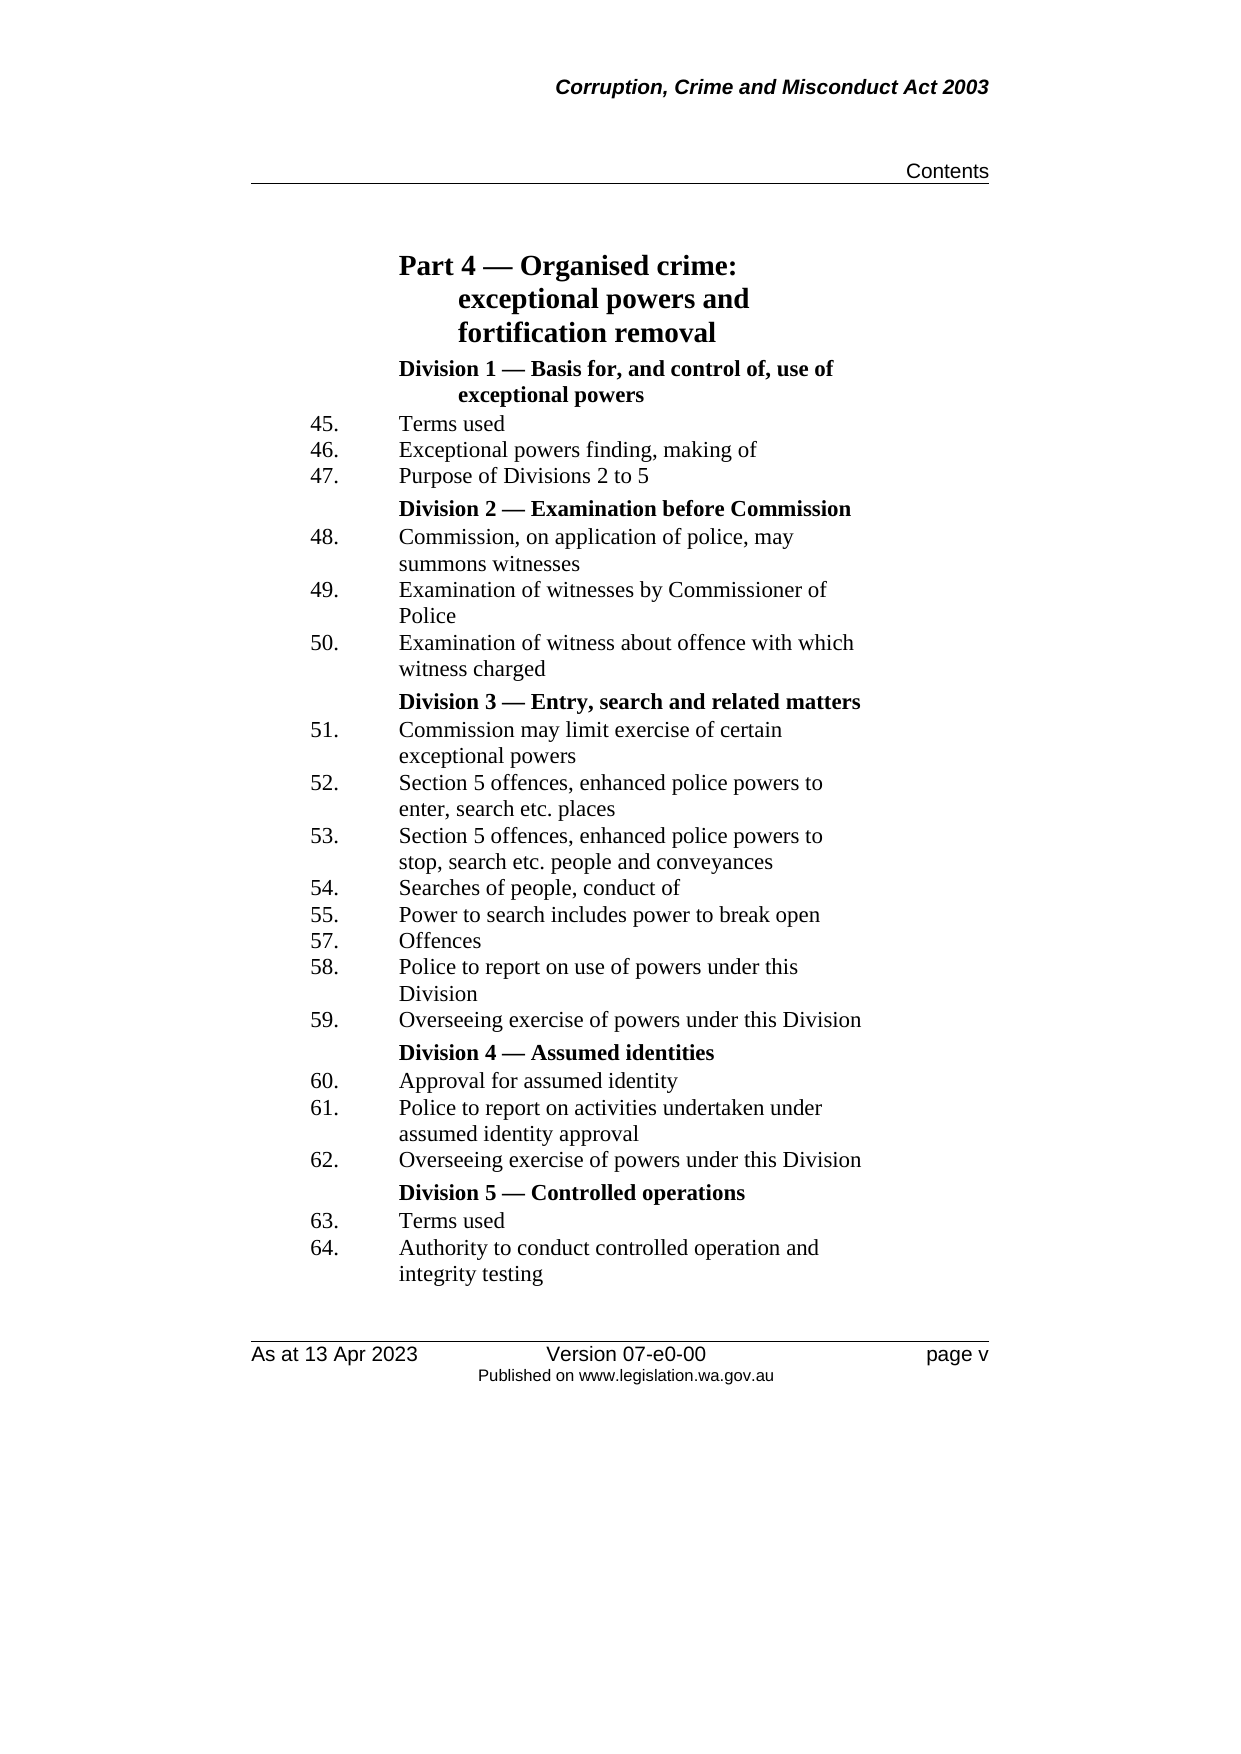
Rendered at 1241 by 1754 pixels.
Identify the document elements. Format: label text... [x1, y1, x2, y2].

text Division 2 — Examination before Commission [399, 495, 871, 521]
text 57. Offences 80 [310, 927, 871, 953]
text 62. Overseeing exercise of powers under this Division 82 [310, 1146, 871, 1173]
text Division 4 — Assumed identities [399, 1039, 871, 1065]
text 45. Terms used 72 [310, 410, 871, 436]
text Division 3 — Entry, search and related matters [399, 688, 871, 714]
text 61. Police to report on activities undertaken under assumed identity approval 82 [310, 1093, 871, 1146]
text 55. Power to search includes power to break open 80 [310, 901, 871, 927]
text 48. Commission, on application of police, may summons witnesses 74 [310, 523, 871, 576]
text 46. Exceptional powers finding, making of 72 [310, 436, 871, 462]
text 47. Purpose of Divisions 2 to 5 73 [310, 462, 871, 489]
text 59. Overseeing exercise of powers under this Division 81 [310, 1006, 871, 1032]
text 52. Section 5 offences, enhanced police powers to enter, search etc. places 76 [310, 769, 871, 822]
text 54. Searches of people, conduct of 78 [310, 874, 871, 901]
text 63. Terms used 83 [310, 1207, 871, 1234]
text 53. Section 5 offences, enhanced police powers to stop, search etc. people and conveyances 77 [310, 822, 871, 874]
text 51. Commission may limit exercise of certain exceptional powers 75 [310, 716, 871, 769]
text Part 4 — Organised crime: exceptional powers and fortification removal [399, 248, 871, 349]
text 64. Authority to conduct controlled operation and integrity testing 84 [310, 1234, 871, 1286]
text 58. Police to report on use of powers under this Division 80 [310, 953, 871, 1006]
text 50. Examination of witness about offence with which witness charged 74 [310, 629, 871, 682]
text Division 5 — Controlled operations [399, 1179, 871, 1205]
text Division 1 — Basis for, and control of, use of exceptional powers [399, 355, 871, 408]
text 60. Approval for assumed identity 81 [310, 1067, 871, 1093]
text 49. Examination of witnesses by Commissioner of Police 74 [310, 576, 871, 629]
